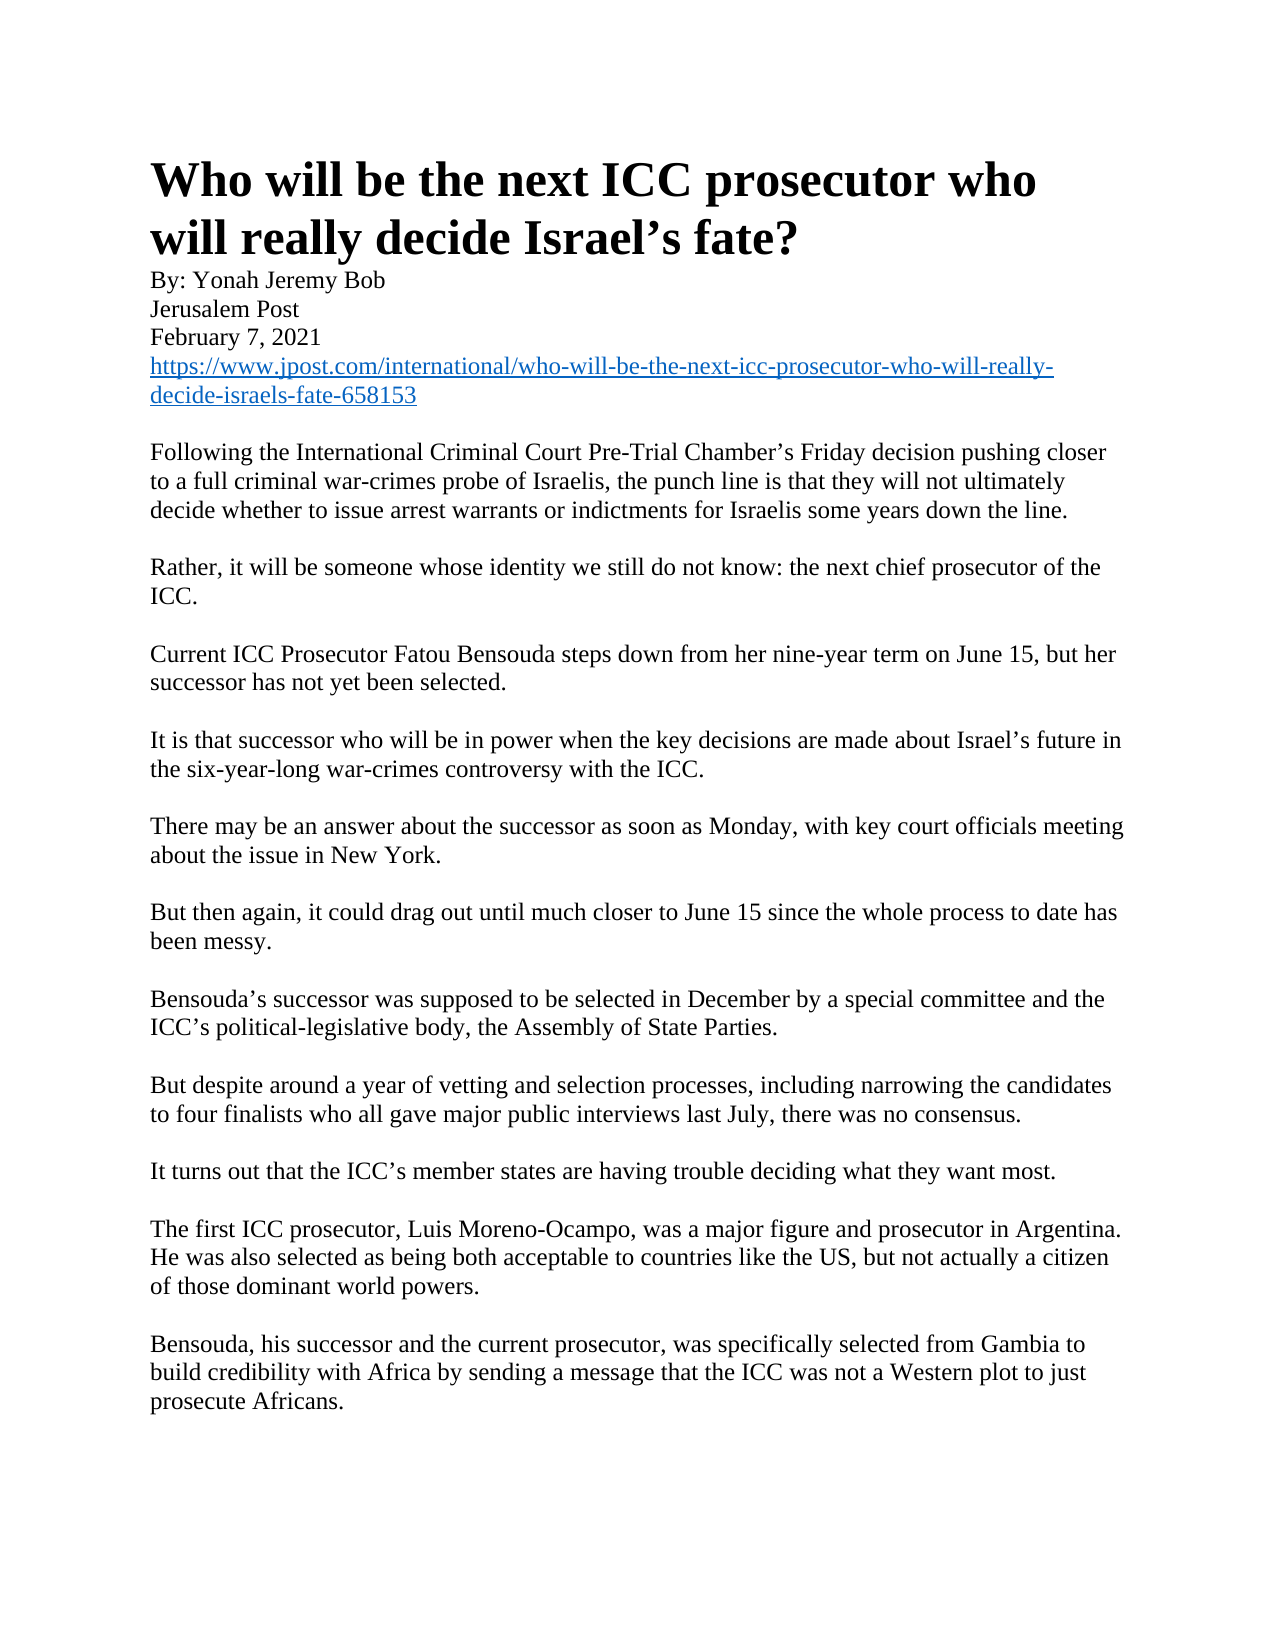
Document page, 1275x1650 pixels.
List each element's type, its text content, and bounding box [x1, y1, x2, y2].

text There may be an answer about the successor as soon as Monday, with key court officials meeting about the issue in New York. [150, 811, 1125, 869]
text Current ICC Prosecutor Fatou Bensouda steps down from her nine-year term on June 15, but her successor has not yet been selected. [150, 639, 1125, 696]
text Bensouda, his successor and the current prosecutor, was specifically selected from Gambia to build credibility with Africa by sending a message that the ICC was not a Western plot to just prosecute Africans. [150, 1329, 1125, 1415]
text By: Yonah Jeremy Bob [150, 265, 1125, 294]
text But then again, it could drag out until much closer to June 15 since the whole process to date has been messy. [150, 897, 1125, 955]
text It is that successor who will be in power when the key decisions are made about Israel’s future in the six-year-long war-crimes controversy with the ICC. [150, 725, 1125, 782]
text But despite around a year of vetting and selection processes, including narrowing the candidates to four finalists who all gave major public interviews last July, there was no consensus. [150, 1070, 1125, 1127]
text February 7, 2021 [150, 322, 1125, 351]
text Bensouda’s successor was supposed to be selected in December by a special committee and the ICC’s political-legislative body, the Assembly of State Parties. [150, 984, 1125, 1041]
text Rather, it will be someone whose identity we still do not know: the next chief prosecutor of the ICC. [150, 552, 1125, 610]
text It turns out that the ICC’s member states are having trouble deciding what they want most. [150, 1156, 1125, 1185]
text Jerusalem Post [150, 294, 1125, 322]
text The first ICC prosecutor, Luis Moreno-Ocampo, was a major figure and prosecutor in Argentina. He was also selected as being both acceptable to countries like the US, but not actually a citizen of those dominant world powers. [150, 1214, 1125, 1300]
text https://www.jpost.com/international/who-will-be-the-next-icc-prosecutor-who-will-really-decide-israels-fate-658153 [150, 351, 1125, 409]
text Following the International Criminal Court Pre-Trial Chamber’s Friday decision pushing closer to a full criminal war-crimes probe of Israelis, the punch line is that they will not ultimately decide whether to issue arrest warrants or indictments for Israelis some years down the line. [150, 437, 1125, 524]
text Who will be the next ICC prosecutor who will really decide Israel’s fate? [150, 150, 1125, 265]
